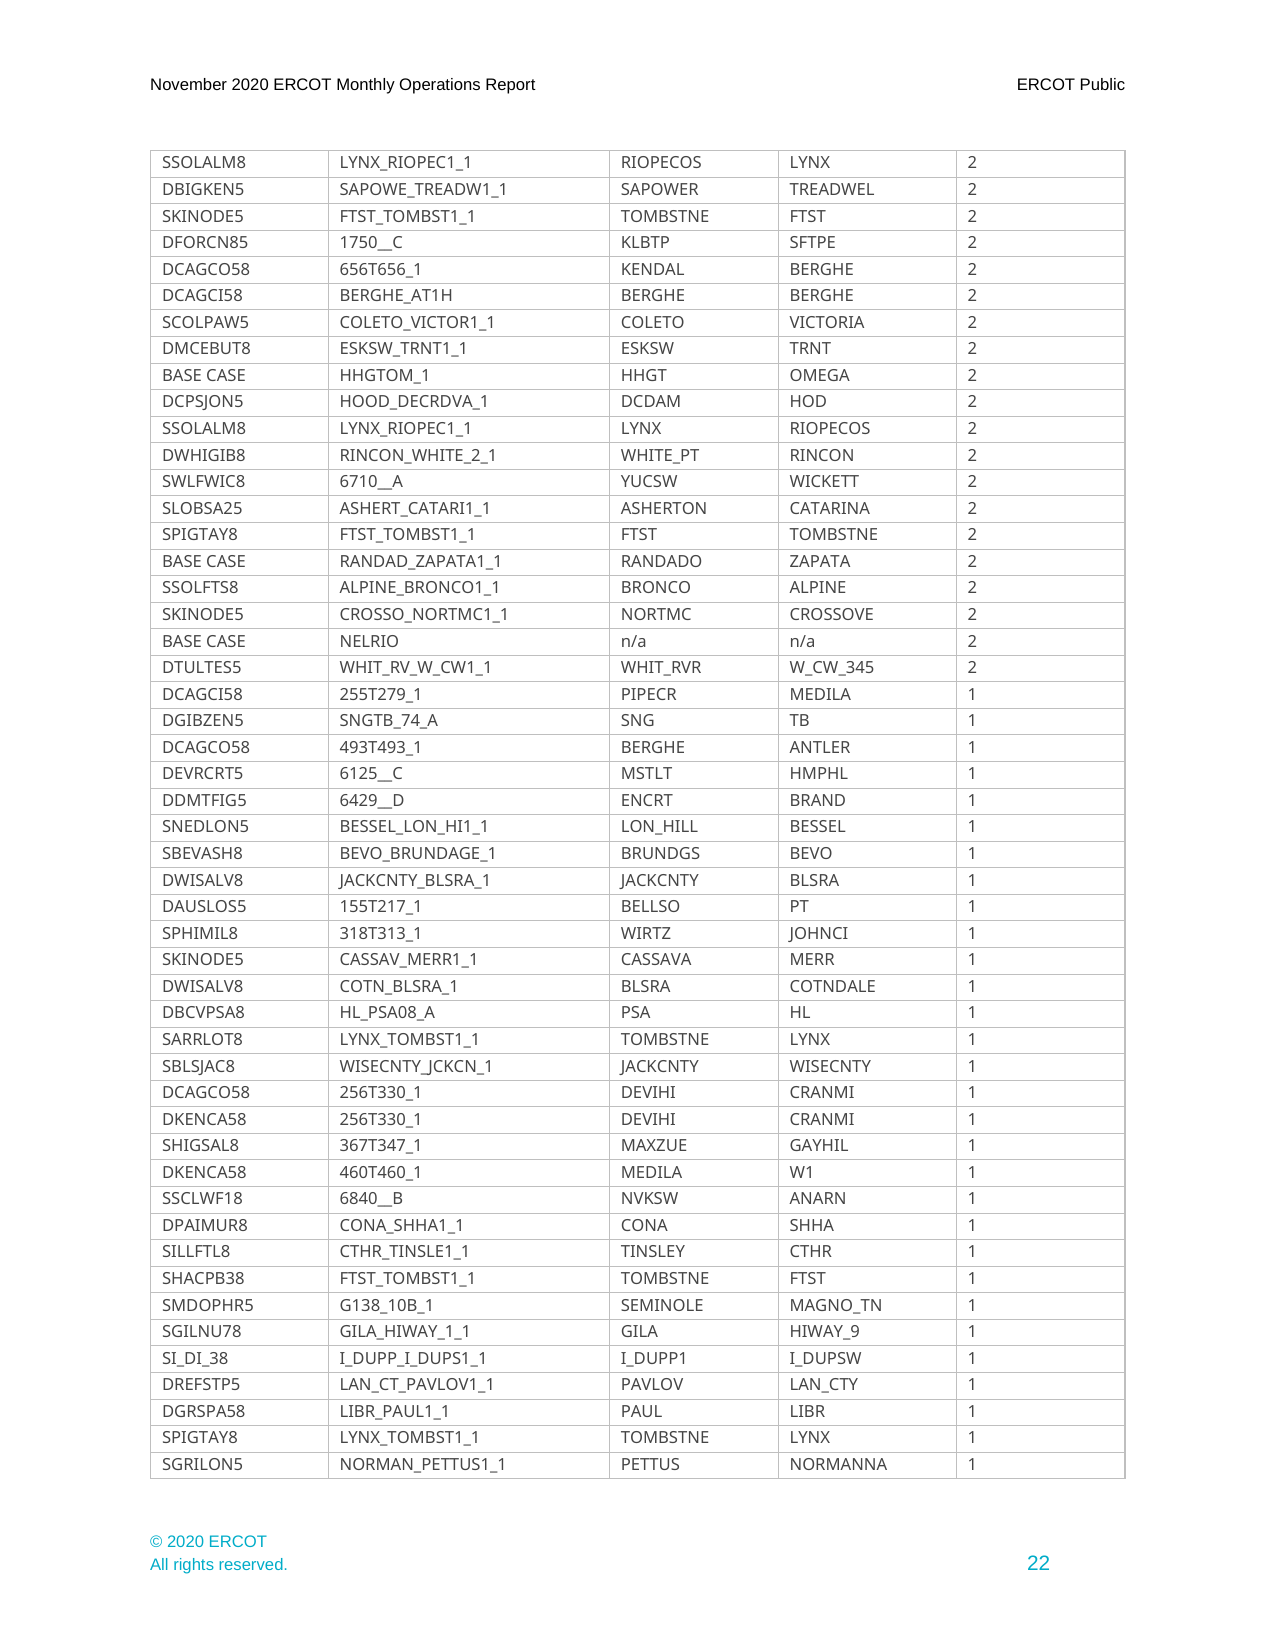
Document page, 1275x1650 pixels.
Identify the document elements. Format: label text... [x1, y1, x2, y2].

table_cell SBLSJAC8 [151, 1054, 328, 1080]
table_cell ANARN [779, 1187, 956, 1212]
table_cell ANTLER [779, 735, 956, 761]
table_cell SSCLWF18 [151, 1187, 328, 1212]
table_cell G138_10B_1 [329, 1293, 609, 1319]
table_cell 367T347_1 [329, 1134, 609, 1159]
table_cell 2 [957, 310, 1124, 336]
table_cell ZAPATA [779, 550, 956, 575]
table_cell SNG [610, 709, 778, 734]
table_cell 1 [957, 1267, 1124, 1292]
table_cell FTST_TOMBST1_1 [329, 204, 609, 230]
table_cell 2 [957, 204, 1124, 230]
table_cell 1 [957, 1081, 1124, 1106]
table_cell DCAGCO58 [151, 257, 328, 283]
table_cell 6840__B [329, 1187, 609, 1212]
table_cell 1 [957, 1373, 1124, 1398]
table_cell LAN_CTY [779, 1373, 956, 1398]
table_cell I_DUPP1 [610, 1346, 778, 1372]
table_cell 1 [957, 1346, 1124, 1372]
table_cell SGRILON5 [151, 1453, 328, 1478]
table_cell 2 [957, 417, 1124, 442]
table_cell SNEDLON5 [151, 815, 328, 841]
table_cell DPAIMUR8 [151, 1214, 328, 1239]
table_cell TOMBSTNE [610, 1267, 778, 1292]
table_cell SLOBSA25 [151, 496, 328, 522]
table_cell 2 [957, 656, 1124, 681]
table_cell ALPINE_BRONCO1_1 [329, 576, 609, 602]
table_cell YUCSW [610, 470, 778, 495]
table_cell TOMBSTNE [610, 204, 778, 230]
table_cell BASE CASE [151, 364, 328, 389]
table_cell GILA [610, 1320, 778, 1345]
table_cell SKINODE5 [151, 603, 328, 628]
table_cell LYNX_TOMBST1_1 [329, 1426, 609, 1452]
table_cell VICTORIA [779, 310, 956, 336]
table_cell GILA_HIWAY_1_1 [329, 1320, 609, 1345]
table_cell SPIGTAY8 [151, 1426, 328, 1452]
table_cell 6125__C [329, 762, 609, 787]
table_cell MAGNO_TN [779, 1293, 956, 1319]
table_cell 1 [957, 709, 1124, 734]
table_cell BLSRA [779, 868, 956, 894]
table_cell DCAGCO58 [151, 1081, 328, 1106]
table_cell 2 [957, 231, 1124, 256]
table_cell PT [779, 895, 956, 920]
table_cell 2 [957, 443, 1124, 469]
table_cell 2 [957, 151, 1124, 177]
table_cell HHGTOM_1 [329, 364, 609, 389]
table_cell 2 [957, 496, 1124, 522]
table_cell TOMBSTNE [610, 1028, 778, 1053]
table_cell BESSEL_LON_HI1_1 [329, 815, 609, 841]
table_cell 2 [957, 257, 1124, 283]
table_cell SARRLOT8 [151, 1028, 328, 1053]
table_cell WHIT_RV_W_CW1_1 [329, 656, 609, 681]
table_cell SSOLFTS8 [151, 576, 328, 602]
table_cell COLETO [610, 310, 778, 336]
table_cell LYNX [610, 417, 778, 442]
table_cell BEVO_BRUNDAGE_1 [329, 842, 609, 867]
table_cell DCPSJON5 [151, 390, 328, 416]
table_cell 2 [957, 284, 1124, 309]
table_cell CTHR [779, 1240, 956, 1266]
table_cell 1 [957, 948, 1124, 973]
table_cell LYNX_TOMBST1_1 [329, 1028, 609, 1053]
table_cell HL_PSA08_A [329, 1001, 609, 1027]
table_cell BERGHE [610, 735, 778, 761]
table_cell DTULTES5 [151, 656, 328, 681]
table_cell W1 [779, 1160, 956, 1186]
table_cell TOMBSTNE [779, 523, 956, 548]
table_cell PAUL [610, 1400, 778, 1425]
table_cell SMDOPHR5 [151, 1293, 328, 1319]
table_cell NVKSW [610, 1187, 778, 1212]
table_cell BERGHE_AT1H [329, 284, 609, 309]
table_cell RANDADO [610, 550, 778, 575]
table_cell DEVIHI [610, 1107, 778, 1133]
table_cell JACKCNTY [610, 1054, 778, 1080]
table_cell 1 [957, 1214, 1124, 1239]
table_cell BLSRA [610, 975, 778, 1000]
table_cell RIOPECOS [610, 151, 778, 177]
table_cell DBIGKEN5 [151, 178, 328, 203]
table_cell 1 [957, 1001, 1124, 1027]
table_cell 255T279_1 [329, 682, 609, 708]
table_cell I_DUPSW [779, 1346, 956, 1372]
table_cell TREADWEL [779, 178, 956, 203]
table_cell 1 [957, 921, 1124, 947]
table_cell 1 [957, 1453, 1124, 1478]
table_cell SWLFWIC8 [151, 470, 328, 495]
table_cell DCDAM [610, 390, 778, 416]
table_cell COLETO_VICTOR1_1 [329, 310, 609, 336]
table_cell 1750__C [329, 231, 609, 256]
table_cell 6429__D [329, 789, 609, 814]
table_cell SAPOWER [610, 178, 778, 203]
table_cell DFORCN85 [151, 231, 328, 256]
table_cell 1 [957, 1240, 1124, 1266]
table_cell CRANMI [779, 1107, 956, 1133]
table_cell PAVLOV [610, 1373, 778, 1398]
table_cell HIWAY_9 [779, 1320, 956, 1345]
table_cell WHIT_RVR [610, 656, 778, 681]
table_cell WICKETT [779, 470, 956, 495]
table_cell SPHIMIL8 [151, 921, 328, 947]
table_cell KENDAL [610, 257, 778, 283]
table_cell SGILNU78 [151, 1320, 328, 1345]
table_cell 1 [957, 1293, 1124, 1319]
table_cell MSTLT [610, 762, 778, 787]
table_cell FTST [779, 204, 956, 230]
table_cell BRUNDGS [610, 842, 778, 867]
table_cell LAN_CT_PAVLOV1_1 [329, 1373, 609, 1398]
table_cell DMCEBUT8 [151, 337, 328, 362]
table_cell 656T656_1 [329, 257, 609, 283]
table_cell DCAGCO58 [151, 735, 328, 761]
table_cell DKENCA58 [151, 1107, 328, 1133]
table_cell SSOLALM8 [151, 151, 328, 177]
table_cell ESKSW_TRNT1_1 [329, 337, 609, 362]
table_cell WIRTZ [610, 921, 778, 947]
table_cell 2 [957, 550, 1124, 575]
table_cell 1 [957, 762, 1124, 787]
table_cell HMPHL [779, 762, 956, 787]
table_cell 2 [957, 576, 1124, 602]
table_cell 2 [957, 523, 1124, 548]
table_cell MAXZUE [610, 1134, 778, 1159]
table_cell LYNX [779, 1426, 956, 1452]
table_cell DWHIGIB8 [151, 443, 328, 469]
table_cell RINCON [779, 443, 956, 469]
table_cell JOHNCI [779, 921, 956, 947]
table_cell HOOD_DECRDVA_1 [329, 390, 609, 416]
table_cell CTHR_TINSLE1_1 [329, 1240, 609, 1266]
table_cell MEDILA [610, 1160, 778, 1186]
table_cell DGRSPA58 [151, 1400, 328, 1425]
table_cell CROSSOVE [779, 603, 956, 628]
table_cell BERGHE [779, 284, 956, 309]
table_cell FTST_TOMBST1_1 [329, 523, 609, 548]
table_cell LIBR [779, 1400, 956, 1425]
table_cell LYNX [779, 1028, 956, 1053]
table_cell SBEVASH8 [151, 842, 328, 867]
table_cell NORMANNA [779, 1453, 956, 1478]
table_cell 1 [957, 735, 1124, 761]
table_cell RIOPECOS [779, 417, 956, 442]
table_cell CASSAVA [610, 948, 778, 973]
table_cell PETTUS [610, 1453, 778, 1478]
table_cell DREFSTP5 [151, 1373, 328, 1398]
table_cell SSOLALM8 [151, 417, 328, 442]
table_cell BELLSO [610, 895, 778, 920]
table_cell SCOLPAW5 [151, 310, 328, 336]
table_cell 1 [957, 1160, 1124, 1186]
table_cell SKINODE5 [151, 948, 328, 973]
table_cell TB [779, 709, 956, 734]
table_cell HL [779, 1001, 956, 1027]
table_cell PIPECR [610, 682, 778, 708]
table_cell WISECNTY_JCKCN_1 [329, 1054, 609, 1080]
table_cell RINCON_WHITE_2_1 [329, 443, 609, 469]
table_cell 2 [957, 603, 1124, 628]
table_cell SHACPB38 [151, 1267, 328, 1292]
table_cell SFTPE [779, 231, 956, 256]
table_cell JACKCNTY [610, 868, 778, 894]
table_cell DWISALV8 [151, 975, 328, 1000]
table_cell 1 [957, 1028, 1124, 1053]
table_cell 2 [957, 337, 1124, 362]
table_cell BRONCO [610, 576, 778, 602]
table_cell TRNT [779, 337, 956, 362]
table_cell 1 [957, 1107, 1124, 1133]
table_cell SHHA [779, 1214, 956, 1239]
table_cell DGIBZEN5 [151, 709, 328, 734]
table_cell 1 [957, 1187, 1124, 1212]
table_cell SKINODE5 [151, 204, 328, 230]
table_cell SEMINOLE [610, 1293, 778, 1319]
table_cell 1 [957, 842, 1124, 867]
table_cell LYNX_RIOPEC1_1 [329, 417, 609, 442]
table_cell CASSAV_MERR1_1 [329, 948, 609, 973]
table_cell DDMTFIG5 [151, 789, 328, 814]
table_cell OMEGA [779, 364, 956, 389]
table_cell 2 [957, 364, 1124, 389]
table_cell KLBTP [610, 231, 778, 256]
table_cell DCAGCI58 [151, 682, 328, 708]
table_cell SHIGSAL8 [151, 1134, 328, 1159]
table_cell HOD [779, 390, 956, 416]
table_cell NELRIO [329, 629, 609, 655]
table_cell BRAND [779, 789, 956, 814]
table_cell BESSEL [779, 815, 956, 841]
table_cell 155T217_1 [329, 895, 609, 920]
table_cell WHITE_PT [610, 443, 778, 469]
table_cell DEVRCRT5 [151, 762, 328, 787]
table_cell CRANMI [779, 1081, 956, 1106]
table_cell SAPOWE_TREADW1_1 [329, 178, 609, 203]
table_cell FTST [779, 1267, 956, 1292]
table_cell LYNX [779, 151, 956, 177]
table_cell 1 [957, 789, 1124, 814]
table_cell 1 [957, 1426, 1124, 1452]
table_cell 2 [957, 178, 1124, 203]
table_cell WISECNTY [779, 1054, 956, 1080]
table_cell DEVIHI [610, 1081, 778, 1106]
table_cell DWISALV8 [151, 868, 328, 894]
table_cell DKENCA58 [151, 1160, 328, 1186]
table_cell MERR [779, 948, 956, 973]
table_cell n/a [610, 629, 778, 655]
table_cell 1 [957, 1134, 1124, 1159]
table_cell TINSLEY [610, 1240, 778, 1266]
table_cell LON_HILL [610, 815, 778, 841]
table_cell BERGHE [610, 284, 778, 309]
table_cell CONA [610, 1214, 778, 1239]
table_cell 460T460_1 [329, 1160, 609, 1186]
table_cell 493T493_1 [329, 735, 609, 761]
table_cell DCAGCI58 [151, 284, 328, 309]
table_cell TOMBSTNE [610, 1426, 778, 1452]
table_cell ASHERT_CATARI1_1 [329, 496, 609, 522]
table_cell SNGTB_74_A [329, 709, 609, 734]
table_cell BASE CASE [151, 550, 328, 575]
table_cell 2 [957, 470, 1124, 495]
table_cell 2 [957, 390, 1124, 416]
table_cell 256T330_1 [329, 1081, 609, 1106]
table_cell SPIGTAY8 [151, 523, 328, 548]
table_cell LIBR_PAUL1_1 [329, 1400, 609, 1425]
table_cell NORMAN_PETTUS1_1 [329, 1453, 609, 1478]
table_cell 318T313_1 [329, 921, 609, 947]
table_cell CROSSO_NORTMC1_1 [329, 603, 609, 628]
table_cell SI_DI_38 [151, 1346, 328, 1372]
table_cell BERGHE [779, 257, 956, 283]
table_cell 1 [957, 868, 1124, 894]
table_cell BEVO [779, 842, 956, 867]
table_cell CONA_SHHA1_1 [329, 1214, 609, 1239]
table_cell n/a [779, 629, 956, 655]
table_cell FTST_TOMBST1_1 [329, 1267, 609, 1292]
table_cell SILLFTL8 [151, 1240, 328, 1266]
table_cell 1 [957, 975, 1124, 1000]
table_cell PSA [610, 1001, 778, 1027]
table_cell RANDAD_ZAPATA1_1 [329, 550, 609, 575]
table_cell BASE CASE [151, 629, 328, 655]
table_cell LYNX_RIOPEC1_1 [329, 151, 609, 177]
table_cell DBCVPSA8 [151, 1001, 328, 1027]
table_cell ALPINE [779, 576, 956, 602]
table_cell ENCRT [610, 789, 778, 814]
table_cell GAYHIL [779, 1134, 956, 1159]
table_cell 1 [957, 1054, 1124, 1080]
table_cell I_DUPP_I_DUPS1_1 [329, 1346, 609, 1372]
table_cell CATARINA [779, 496, 956, 522]
table_cell HHGT [610, 364, 778, 389]
table_cell JACKCNTY_BLSRA_1 [329, 868, 609, 894]
table_cell W_CW_345 [779, 656, 956, 681]
table_cell ESKSW [610, 337, 778, 362]
table_cell COTN_BLSRA_1 [329, 975, 609, 1000]
table_cell 1 [957, 815, 1124, 841]
table_cell 256T330_1 [329, 1107, 609, 1133]
table_cell ASHERTON [610, 496, 778, 522]
table_cell 1 [957, 682, 1124, 708]
table_cell FTST [610, 523, 778, 548]
table_cell 6710__A [329, 470, 609, 495]
table_cell 2 [957, 629, 1124, 655]
table_cell MEDILA [779, 682, 956, 708]
table_cell COTNDALE [779, 975, 956, 1000]
table_cell 1 [957, 1320, 1124, 1345]
table_cell 1 [957, 895, 1124, 920]
table_cell DAUSLOS5 [151, 895, 328, 920]
table_cell NORTMC [610, 603, 778, 628]
table_cell 1 [957, 1400, 1124, 1425]
